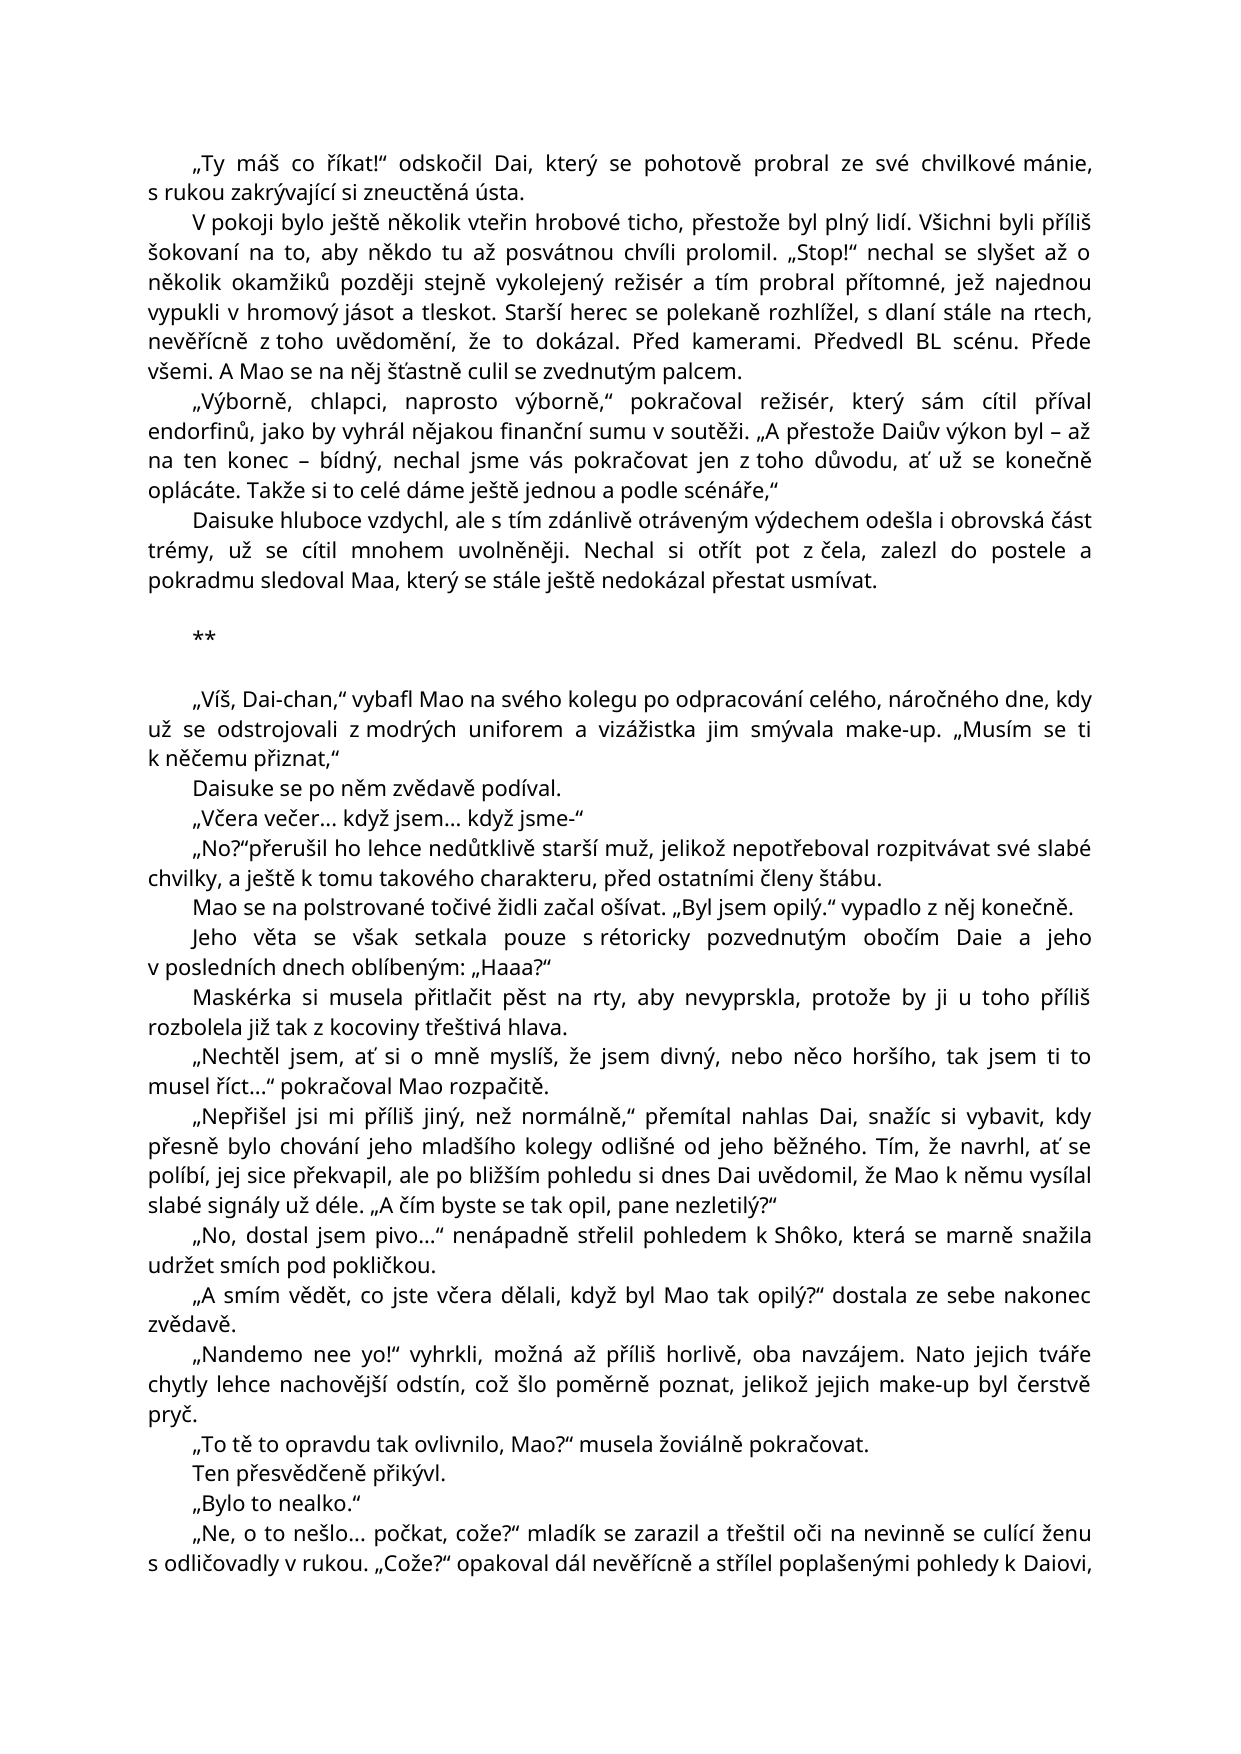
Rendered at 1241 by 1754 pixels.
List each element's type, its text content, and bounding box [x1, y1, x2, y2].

text „Výborně, chlapci, naprosto výborně,“ pokračoval režisér, který sám cítil příval endorfinů, jako by vyhrál nějakou finanční sumu v soutěži. „A přestože Daiův výkon byl – až na ten konec – bídný, nechal jsme vás pokračovat jen z toho důvodu, ať už se konečně oplácáte. Takže si to celé dáme ještě jednou a podle scénáře,“ [148, 386, 1093, 505]
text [148, 1518, 1093, 1578]
text „Bylo to nealko.“ [148, 1488, 1093, 1518]
text Ten přesvědčeně přikývl. [148, 1458, 1093, 1488]
text „To tě to opravdu tak ovlivnilo, Mao?“ musela žoviálně pokračovat. [148, 1429, 1093, 1458]
text Jeho věta se však setkala pouze s rétoricky pozvednutým obočím Daie a jeho v posledních dnech oblíbeným: „Haaa?“ [148, 922, 1093, 982]
text V pokoji bylo ještě několik vteřin hrobové ticho, přestože byl plný lidí. Všichni byli příliš šokovaní na to, aby někdo tu až posvátnou chvíli prolomil. „Stop!“ nechal se slyšet až o několik okamžiků později stejně vykolejený režisér a tím probral přítomné, jež najednou vypukli v hromový jásot a tleskot. Starší herec se polekaně rozhlížel, s dlaní stále na rtech, nevěřícně z toho uvědomění, že to dokázal. Před kamerami. Předvedl BL scénu. Přede všemi. A Mao se na něj šťastně culil se zvednutým palcem. [148, 207, 1093, 386]
text „No?“přerušil ho lehce nedůtklivě starší muž, jelikož nepotřeboval rozpitvávat své slabé chvilky, a ještě k tomu takového charakteru, před ostatními členy štábu. [148, 833, 1093, 892]
text Daisuke se po něm zvědavě podíval. [148, 773, 1093, 803]
text Maskérka si musela přitlačit pěst na rty, aby nevyprskla, protože by ji u toho příliš rozbolela již tak z kocoviny třeštivá hlava. [148, 982, 1093, 1041]
text „No, dostal jsem pivo...“ nenápadně střelil pohledem k Shôko, která se marně snažila udržet smích pod pokličkou. [148, 1220, 1093, 1280]
text „Nechtěl jsem, ať si o mně myslíš, že jsem divný, nebo něco horšího, tak jsem ti to musel říct...“ pokračoval Mao rozpačitě. [148, 1041, 1093, 1101]
text „Víš, Dai-chan,“ vybafl Mao na svého kolegu po odpracování celého, náročného dne, kdy už se odstrojovali z modrých uniforem a vizážistka jim smývala make-up. „Musím se ti k něčemu přiznat,“ [148, 684, 1093, 773]
text Mao se na polstrované točivé židli začal ošívat. „Byl jsem opilý.“ vypadlo z něj konečně. [148, 892, 1093, 922]
text „A smím vědět, co jste včera dělali, když byl Mao tak opilý?“ dostala ze sebe nakonec zvědavě. [148, 1280, 1093, 1339]
text „Nepřišel jsi mi příliš jiný, než normálně,“ přemítal nahlas Dai, snažíc si vybavit, kdy přesně bylo chování jeho mladšího kolegy odlišné od jeho běžného. Tím, že navrhl, ať se políbí, jej sice překvapil, ale po bližším pohledu si dnes Dai uvědomil, že Mao k němu vysílal slabé signály už déle. „A čím byste se tak opil, pane nezletilý?“ [148, 1101, 1093, 1220]
text ** [148, 624, 1093, 654]
text „Včera večer... když jsem... když jsme-“ [148, 803, 1093, 833]
text „Nandemo nee yo!“ vyhrkli, možná až příliš horlivě, oba navzájem. Nato jejich tváře chytly lehce nachovější odstín, což šlo poměrně poznat, jelikož jejich make-up byl čerstvě pryč. [148, 1339, 1093, 1429]
text „Ty máš co říkat!“ odskočil Dai, který se pohotově probral ze své chvilkové mánie, s rukou zakrývající si zneuctěná ústa. [148, 148, 1093, 207]
text Daisuke hluboce vzdychl, ale s tím zdánlivě otráveným výdechem odešla i obrovská část trémy, už se cítil mnohem uvolněněji. Nechal si otřít pot z čela, zalezl do postele a pokradmu sledoval Maa, který se stále ještě nedokázal přestat usmívat. [148, 505, 1093, 594]
